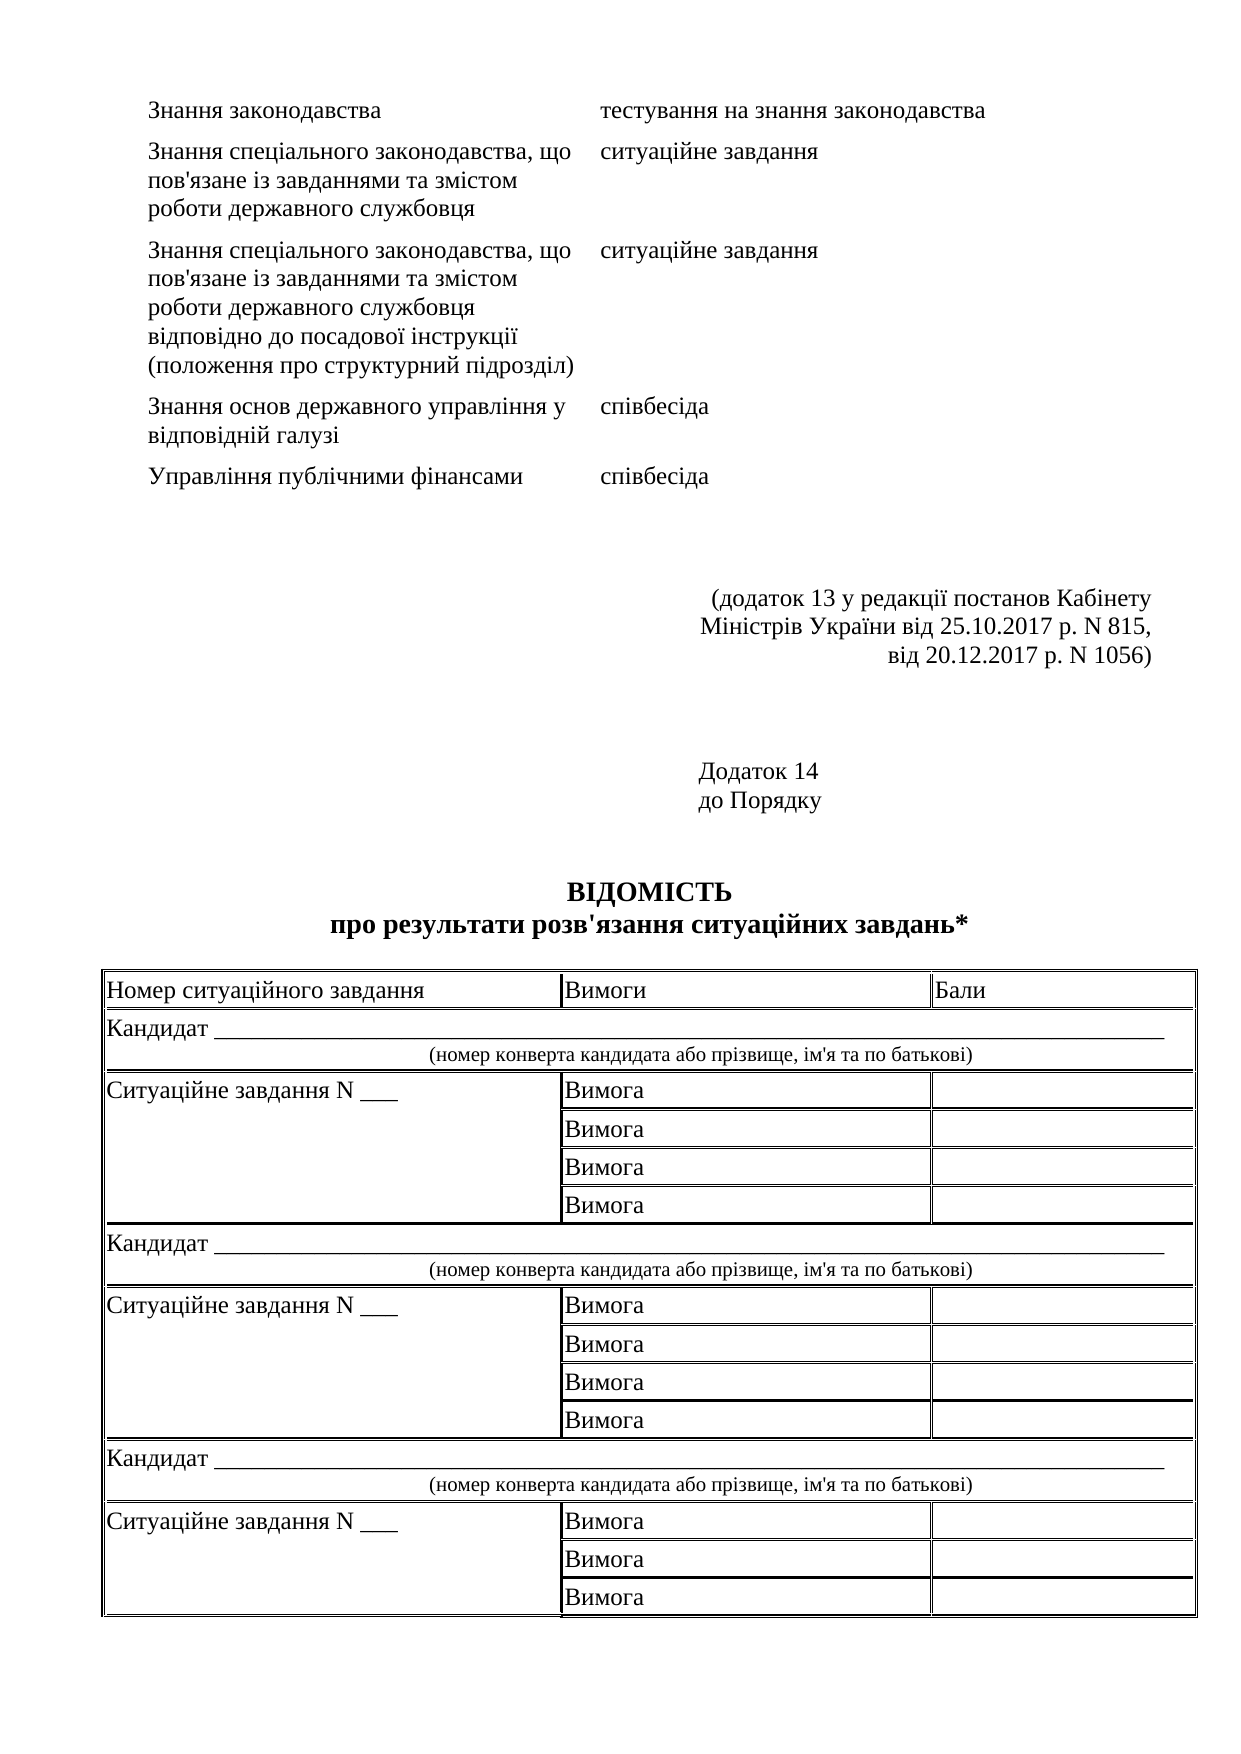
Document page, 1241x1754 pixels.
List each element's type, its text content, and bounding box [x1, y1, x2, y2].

table_cell [931, 1184, 1196, 1222]
subtitle ВІДОМІСТЬ про результати розв'язання ситуаційних завдань* [148, 874, 1152, 939]
table_cell Вимога [563, 1503, 930, 1538]
table_cell Знання спеціального законодавства, що пов'язане із завданнями та змістом роботи державного службовця відповідно до посадової інструкції (положення про структурний підрозділ) [141, 229, 594, 385]
table_cell ситуаційне завдання [594, 130, 1145, 228]
table_cell ситуаційне завдання [594, 229, 1145, 385]
text (додаток 13 у редакції постанов Кабінету Міністрів України від 25.10.2017 р. N 815, від 20.12.2017 р. N 1056) [148, 583, 1152, 669]
table_cell [933, 1323, 1195, 1361]
table_cell [931, 1576, 1195, 1614]
table_cell Ситуаційне завдання N ___ [105, 1069, 560, 1222]
table_cell Вимога [563, 1187, 930, 1222]
table_cell Знання основ державного управління у відповідній галузі [141, 385, 594, 455]
table_cell [931, 1146, 1196, 1184]
table_header Номер ситуаційного завдання [105, 972, 561, 1007]
table_header Додаток 14 до Порядку [695, 753, 1147, 817]
table_cell Ситуаційне завдання N ___ [105, 1500, 561, 1614]
table_cell Ситуаційне завдання N ___ [105, 1284, 560, 1437]
table_cell [931, 1538, 1196, 1576]
table_cell [933, 1284, 1195, 1322]
table_cell Управління публічними фінансами [141, 455, 594, 496]
table_cell тестування на знання законодавства [594, 89, 1145, 130]
table_cell [931, 1361, 1196, 1399]
table_header Вимоги [561, 972, 931, 1007]
table_cell Кандидат ____________________________________________________________________________ (номер конверта кандидата або прізвище, ім'я та по батькові) [103, 1007, 1196, 1069]
table_cell Вимога [563, 1541, 930, 1576]
table_cell Вимога [563, 1364, 930, 1399]
table_cell Знання спеціального законодавства, що пов'язане із завданнями та змістом роботи державного службовця [141, 130, 594, 228]
table_cell співбесіда [594, 385, 1145, 455]
table_cell [933, 1069, 1195, 1107]
table_cell Знання законодавства [141, 89, 594, 130]
table_cell Кандидат ____________________________________________________________________________ (номер конверта кандидата або прізвище, ім'я та по батькові) [105, 1437, 1195, 1499]
table_cell Вимога [563, 1402, 930, 1437]
table_cell [933, 1500, 1195, 1538]
table_header Бали [931, 972, 1195, 1007]
table_cell Кандидат ____________________________________________________________________________ (номер конверта кандидата або прізвище, ім'я та по батькові) [105, 1222, 1195, 1284]
table_cell Вимога [563, 1073, 930, 1107]
table_cell Вимога [563, 1326, 930, 1361]
table_cell Вимога [563, 1111, 930, 1146]
table_cell Вимога [563, 1149, 930, 1184]
table_cell Вимога [561, 1579, 931, 1614]
table_cell [933, 1399, 1195, 1437]
table_cell співбесіда [594, 455, 1145, 496]
table_cell [933, 1107, 1195, 1146]
table_cell Вимога [563, 1288, 930, 1322]
